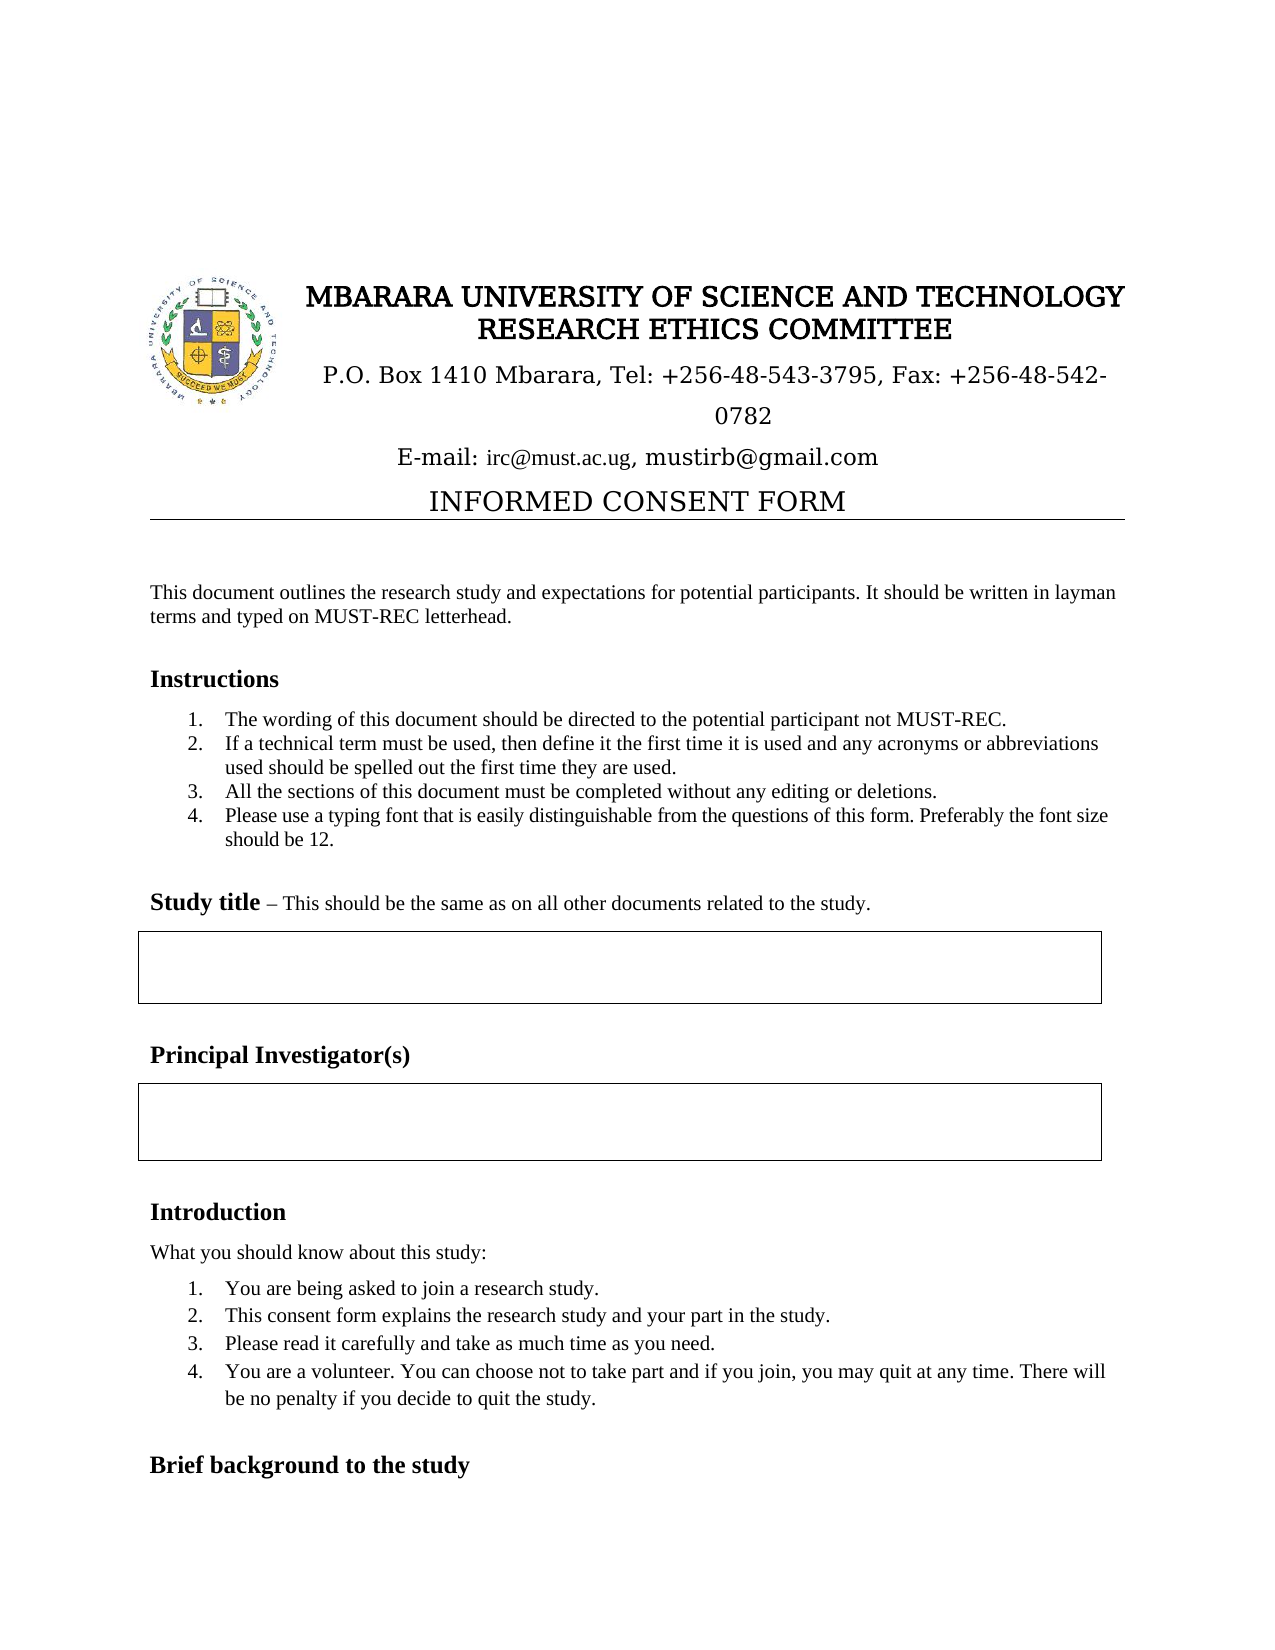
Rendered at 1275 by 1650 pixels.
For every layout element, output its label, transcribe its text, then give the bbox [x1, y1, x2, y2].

text Instructions [150, 664, 1125, 693]
text RESEARCH ETHICS COMMITTEE [286, 312, 1125, 344]
text P.O. Box 1410 Mbarara, Tel: +256-48-543-3795, Fax: +256-48-542-0782 [150, 361, 1125, 429]
table_header [139, 932, 1101, 1003]
list You are a volunteer. You can choose not to take part and if you join, you may quit at any time. There will be no penalty if you decide to quit the study. [187, 1359, 1125, 1410]
list This consent form explains the research study and your part in the study. [187, 1303, 1125, 1327]
text E-mail: irc@must.ac.ug, mustirb@gmail.com [150, 443, 1125, 471]
text This document outlines the research study and expectations for potential participants. It should be written in layman terms and typed on MUST-REC letterhead. [150, 580, 1125, 628]
text INFORMED CONSENT FORM [150, 485, 1125, 519]
text MBARARA UNIVERSITY OF SCIENCE AND TECHNOLOGY [286, 279, 1125, 312]
text Introduction [150, 1197, 1125, 1225]
list Brief background to the study [149, 1450, 1125, 1479]
list You are being asked to join a research study. [187, 1276, 1125, 1300]
text Principal Investigator(s) [150, 1040, 1125, 1068]
list All the sections of this document must be completed without any editing or deletions. [187, 779, 1125, 803]
picture [139, 268, 286, 417]
text What you should know about this study: [150, 1240, 1125, 1264]
list Please use a typing font that is easily distinguishable from the questions of this form. Preferably the font size should be 12. [187, 803, 1125, 851]
list Please read it carefully and take as much time as you need. [187, 1331, 1125, 1355]
list If a technical term must be used, then define it the first time it is used and any acronyms or abbreviations used should be spelled out the first time they are used. [187, 731, 1125, 779]
list The wording of this document should be directed to the potential participant not MUST-REC. [187, 707, 1125, 731]
table_header [139, 1084, 1101, 1159]
text Study title – This should be the same as on all other documents related to the study. [150, 887, 1125, 916]
